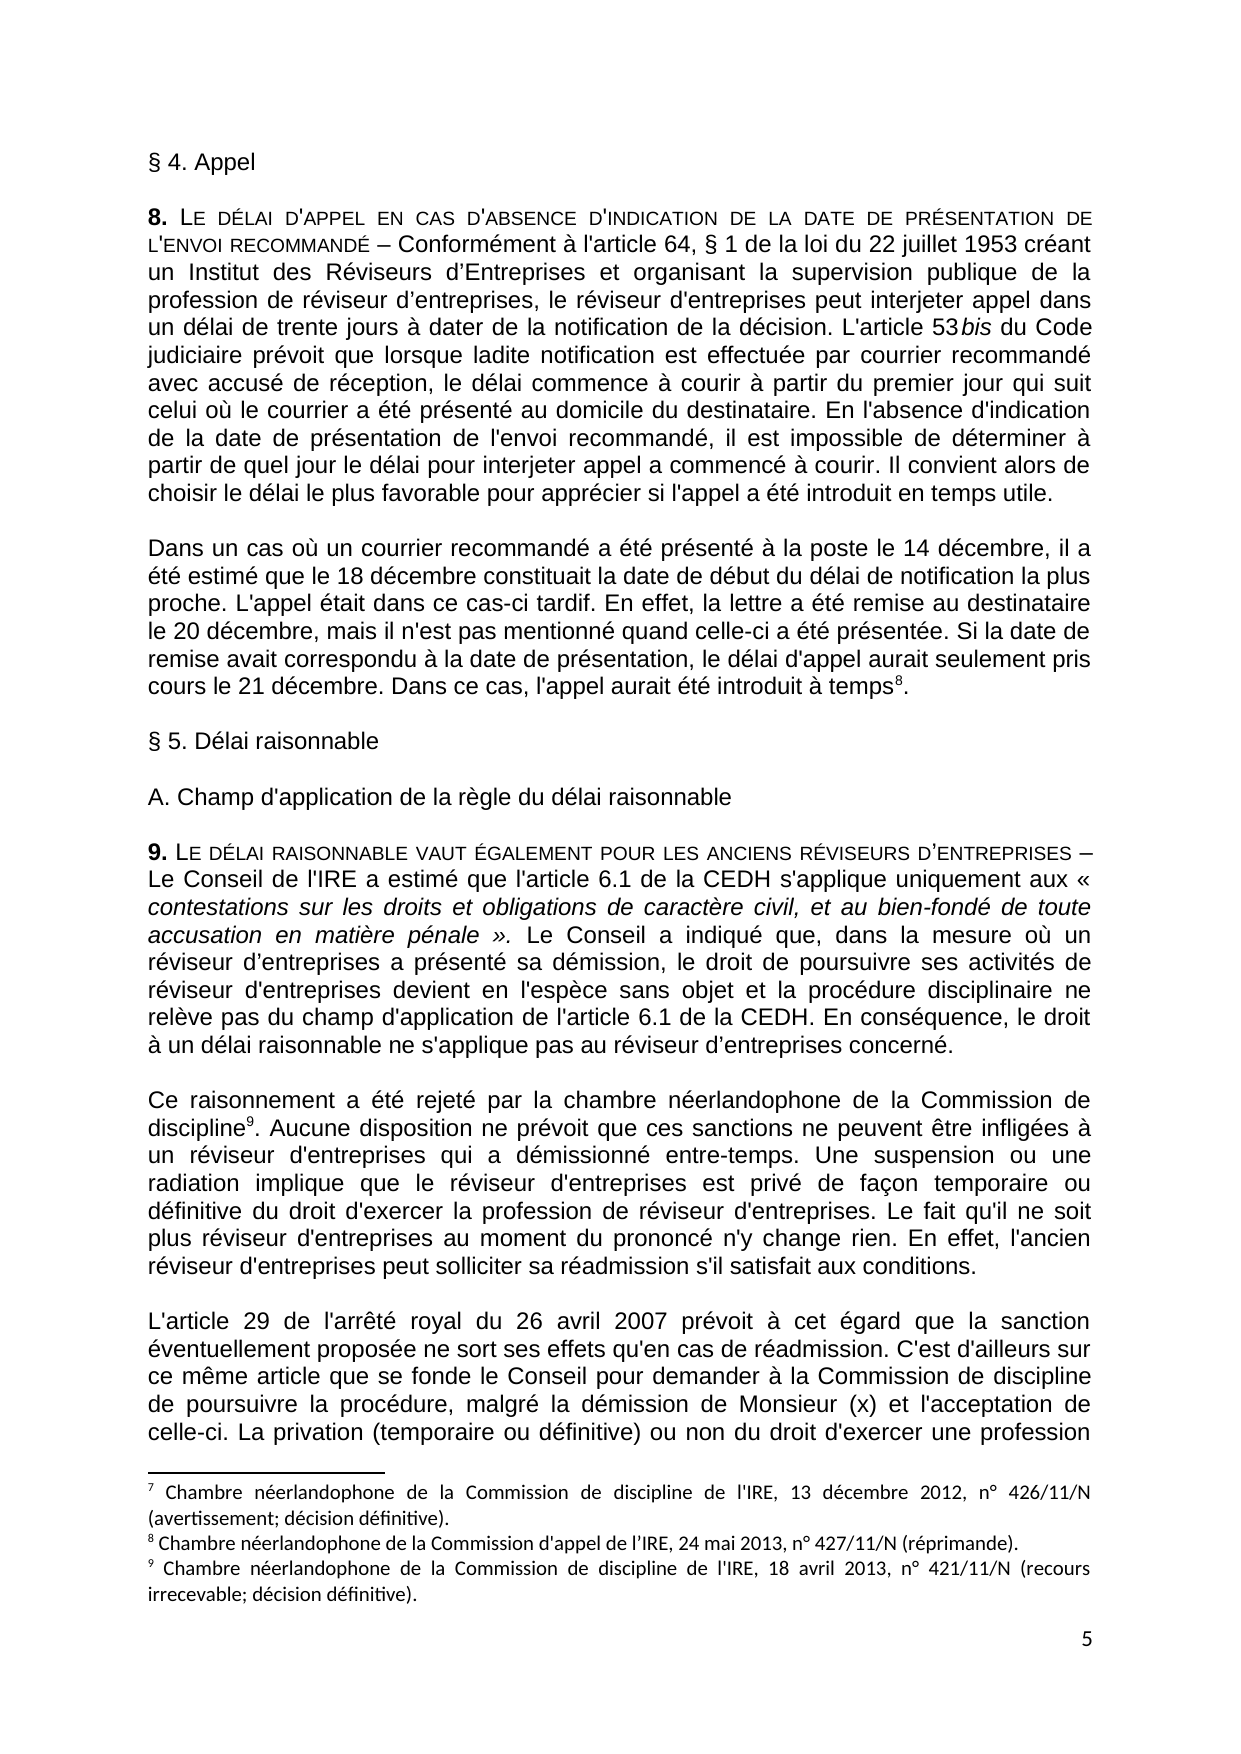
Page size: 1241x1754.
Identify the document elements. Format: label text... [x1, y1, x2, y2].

text A. Champ d'application de la règle du délai raisonnable [148, 782, 1093, 810]
text 8. Le délai d'appel en cas d'absence d'indication de la date de présentation de l'envoi recommandé – Conformément à l'article 64, § 1 de la loi du 22 juillet 1953 créant un Institut des Réviseurs d’Entreprises et organisant la supervision publique de la profession de réviseur d’entreprises, le réviseur d'entreprises peut interjeter appel dans un délai de trente jours à dater de la notification de la décision. L'article 53bis du Code judiciaire prévoit que lorsque ladite notification est effectuée par courrier recommandé avec accusé de réception, le délai commence à courir à partir du premier jour qui suit celui où le courrier a été présenté au domicile du destinataire. En l'absence d'indication de la date de présentation de l'envoi recommandé, il est impossible de déterminer à partir de quel jour le délai pour interjeter appel a commencé à courir. Il convient alors de choisir le délai le plus favorable pour apprécier si l'appel a été introduit en temps utile. [148, 203, 1093, 506]
text Dans un cas où un courrier recommandé a été présenté à la poste le 14 décembre, il a été estimé que le 18 décembre constituait la date de début du délai de notification la plus proche. L'appel était dans ce cas-ci tardif. En effet, la lettre a été remise au destinataire le 20 décembre, mais il n'est pas mentionné quand celle-ci a été présentée. Si la date de remise avait correspondu à la date de présentation, le délai d'appel aurait seulement pris cours le 21 décembre. Dans ce cas, l'appel aurait été introduit à temps. [148, 534, 1093, 700]
text 9. Le délai raisonnable vaut également pour les anciens réviseurs d’entreprises – Le Conseil de l'IRE a estimé que l'article 6.1 de la CEDH s'applique uniquement aux « contestations sur les droits et obligations de caractère civil, et au bien-fondé de toute accusation en matière pénale ». Le Conseil a indiqué que, dans la mesure où un réviseur d’entreprises a présenté sa démission, le droit de poursuivre ses activités de réviseur d'entreprises devient en l'espèce sans objet et la procédure disciplinaire ne relève pas du champ d'application de l'article 6.1 de la CEDH. En conséquence, le droit à un délai raisonnable ne s'applique pas au réviseur d’entreprises concerné. [148, 838, 1093, 1058]
text § 5. Délai raisonnable [148, 727, 1093, 755]
text Ce raisonnement a été rejeté par la chambre néerlandophone de la Commission de discipline. Aucune disposition ne prévoit que ces sanctions ne peuvent être infligées à un réviseur d'entreprises qui a démissionné entre-temps. Une suspension ou une radiation implique que le réviseur d'entreprises est privé de façon temporaire ou définitive du droit d'exercer la profession de réviseur d'entreprises. Le fait qu'il ne soit plus réviseur d'entreprises au moment du prononcé n'y change rien. En effet, l'ancien réviseur d'entreprises peut solliciter sa réadmission s'il satisfait aux conditions. [148, 1086, 1093, 1279]
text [148, 1307, 1093, 1445]
text § 4. Appel [148, 148, 1093, 175]
